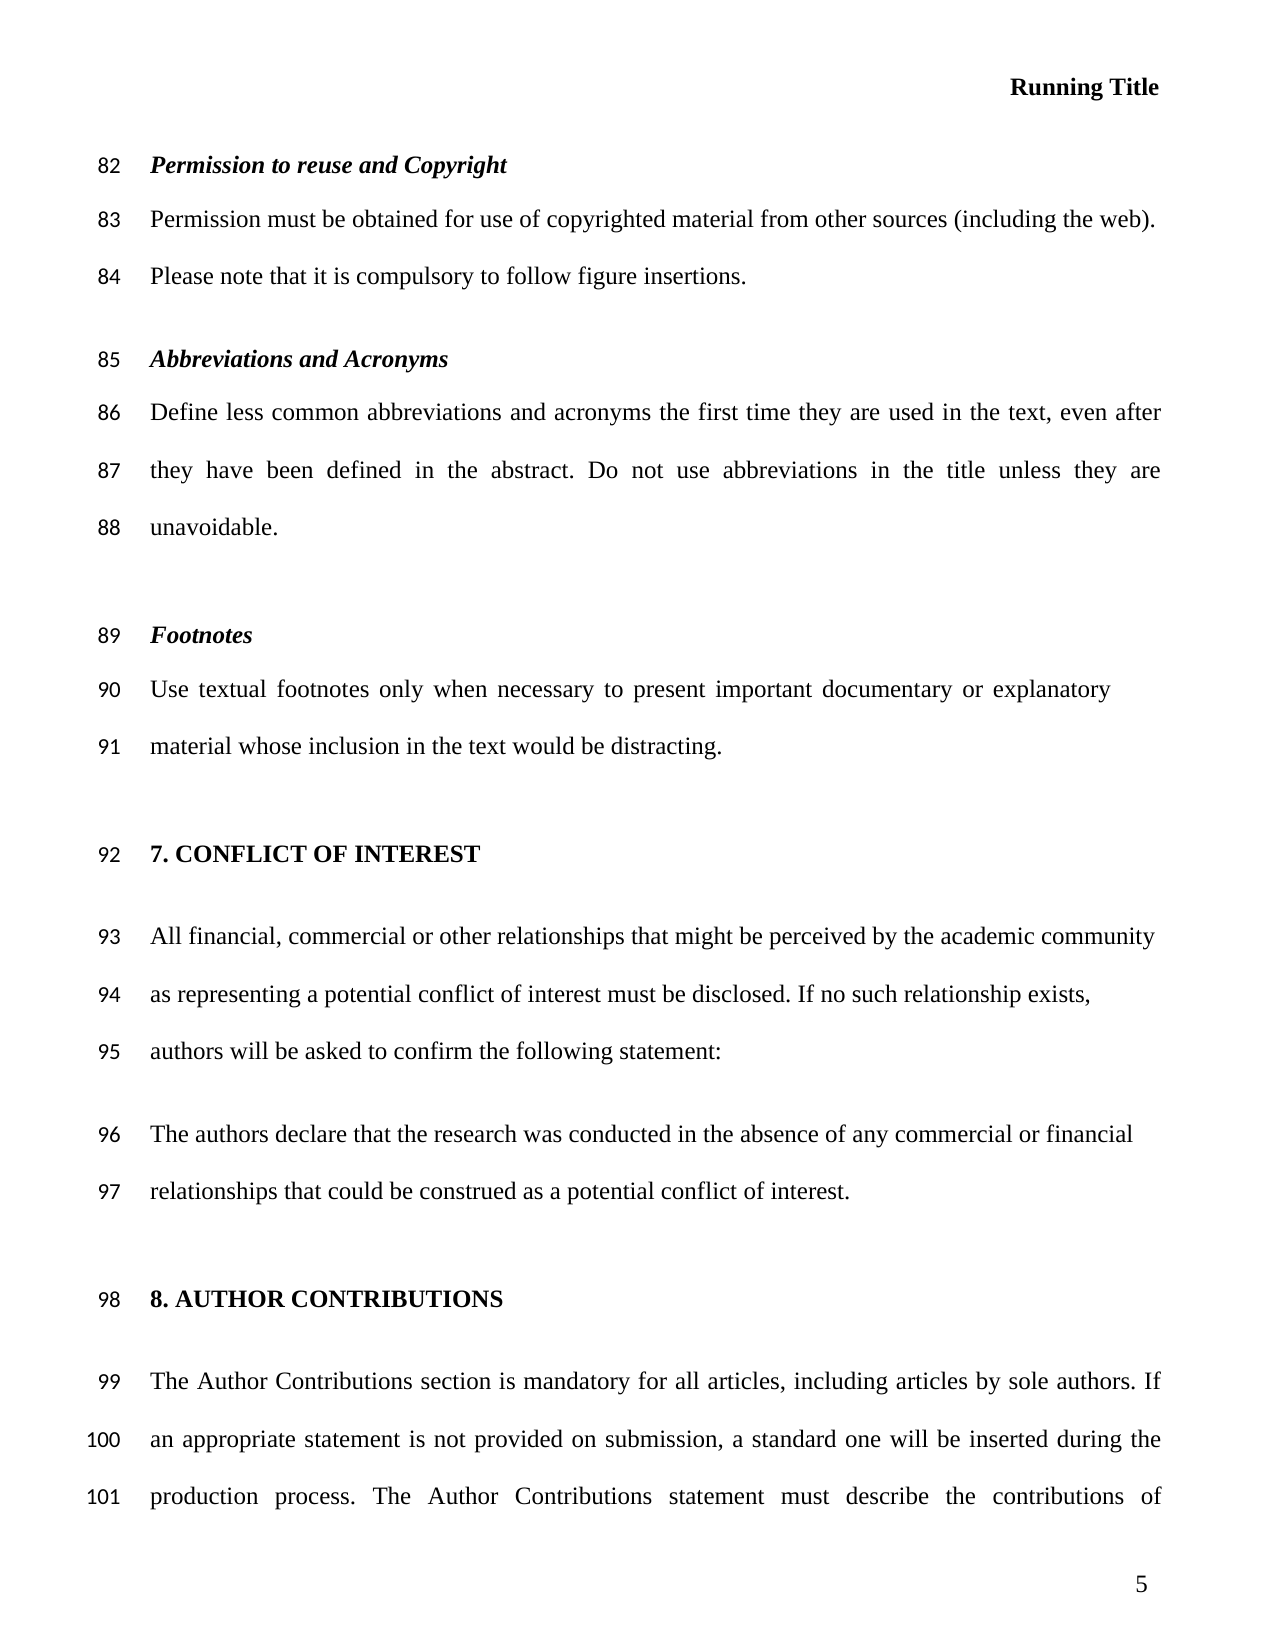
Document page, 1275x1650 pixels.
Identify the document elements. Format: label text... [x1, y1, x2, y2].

subtitle Abbreviations and Acronyms [150, 344, 1162, 372]
subtitle Permission to reuse and Copyright [150, 150, 1162, 179]
text Define less common abbreviations and acronyms the first time they are used in the text, even after they have been defined in the abstract. Do not use abbreviations in the title unless they are unavoidable. [150, 397, 1162, 541]
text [150, 1366, 1162, 1510]
text All financial, commercial or other relationships that might be perceived by the academic community as representing a potential conflict of interest must be disclosed. If no such relationship exists, authors will be asked to confirm the following statement: [150, 921, 1162, 1065]
subtitle 7. Conflict of Interest [150, 839, 1162, 867]
subtitle Footnotes [150, 620, 1162, 649]
text The authors declare that the research was conducted in the absence of any commercial or financial relationships that could be construed as a potential conflict of interest. [150, 1119, 1162, 1205]
text Permission must be obtained for use of copyrighted material from other sources (including the web). Please note that it is compulsory to follow figure insertions. [150, 204, 1162, 290]
subtitle 8. Author Contributions [150, 1284, 1162, 1312]
text Use textual footnotes only when necessary to present important documentary or explanatory material whose inclusion in the text would be distracting. [150, 674, 1112, 760]
